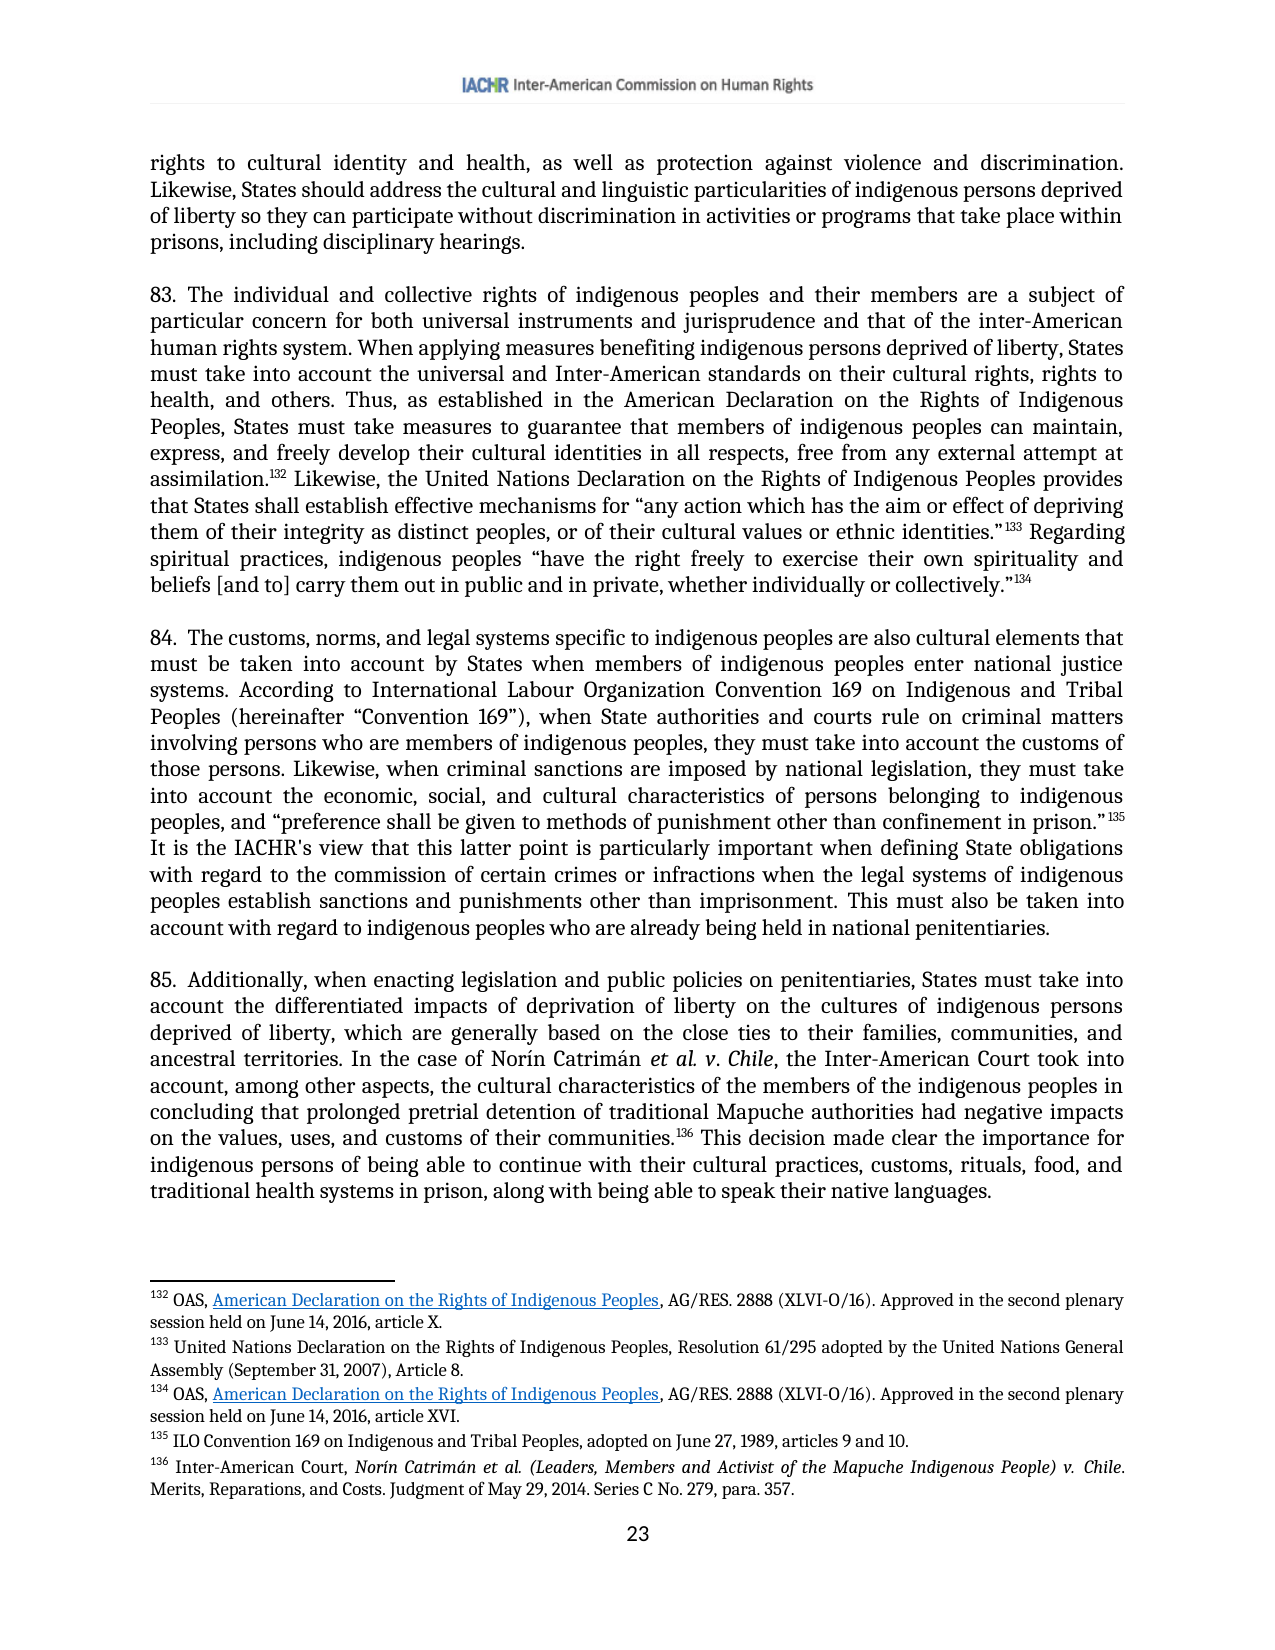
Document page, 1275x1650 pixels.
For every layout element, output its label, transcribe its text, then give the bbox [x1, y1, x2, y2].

list Additionally, when enacting legislation and public policies on penitentiaries, States must take into account the differentiated impacts of deprivation of liberty on the cultures of indigenous persons deprived of liberty, which are generally based on the close ties to their families, communities, and ancestral territories. In the case of Norín Catrimán et al. v. Chile, the Inter-American Court took into account, among other aspects, the cultural characteristics of the members of the indigenous peoples in concluding that prolonged pretrial detention of traditional Mapuche authorities had negative impacts on the values, uses, and customs of their communities. This decision made clear the importance for indigenous persons of being able to continue with their cultural practices, customs, rituals, food, and traditional health systems in prison, along with being able to speak their native languages. [150, 967, 1125, 1204]
list The customs, norms, and legal systems specific to indigenous peoples are also cultural elements that must be taken into account by States when members of indigenous peoples enter national justice systems. According to International Labour Organization Convention 169 on Indigenous and Tribal Peoples (hereinafter “Convention 169”), when State authorities and courts rule on criminal matters involving persons who are members of indigenous peoples, they must take into account the customs of those persons. Likewise, when criminal sanctions are imposed by national legislation, they must take into account the economic, social, and cultural characteristics of persons belonging to indigenous peoples, and “preference shall be given to methods of punishment other than confinement in prison.” It is the IACHR's view that this latter point is particularly important when defining State obligations with regard to the commission of certain crimes or infractions when the legal systems of indigenous peoples establish sanctions and punishments other than imprisonment. This must also be taken into account with regard to indigenous peoples who are already being held in national penitentiaries. [150, 624, 1125, 941]
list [150, 150, 1125, 255]
picture [451, 75, 825, 95]
list The individual and collective rights of indigenous peoples and their members are a subject of particular concern for both universal instruments and jurisprudence and that of the inter-American human rights system. When applying measures benefiting indigenous persons deprived of liberty, States must take into account the universal and Inter-American standards on their cultural rights, rights to health, and others. Thus, as established in the American Declaration on the Rights of Indigenous Peoples, States must take measures to guarantee that members of indigenous peoples can maintain, express, and freely develop their cultural identities in all respects, free from any external attempt at assimilation. Likewise, the United Nations Declaration on the Rights of Indigenous Peoples provides that States shall establish effective mechanisms for “any action which has the aim or effect of depriving them of their integrity as distinct peoples, or of their cultural values or ethnic identities.” Regarding spiritual practices, indigenous peoples “have the right freely to exercise their own spirituality and beliefs [and to] carry them out in public and in private, whether individually or collectively.” [150, 282, 1125, 598]
